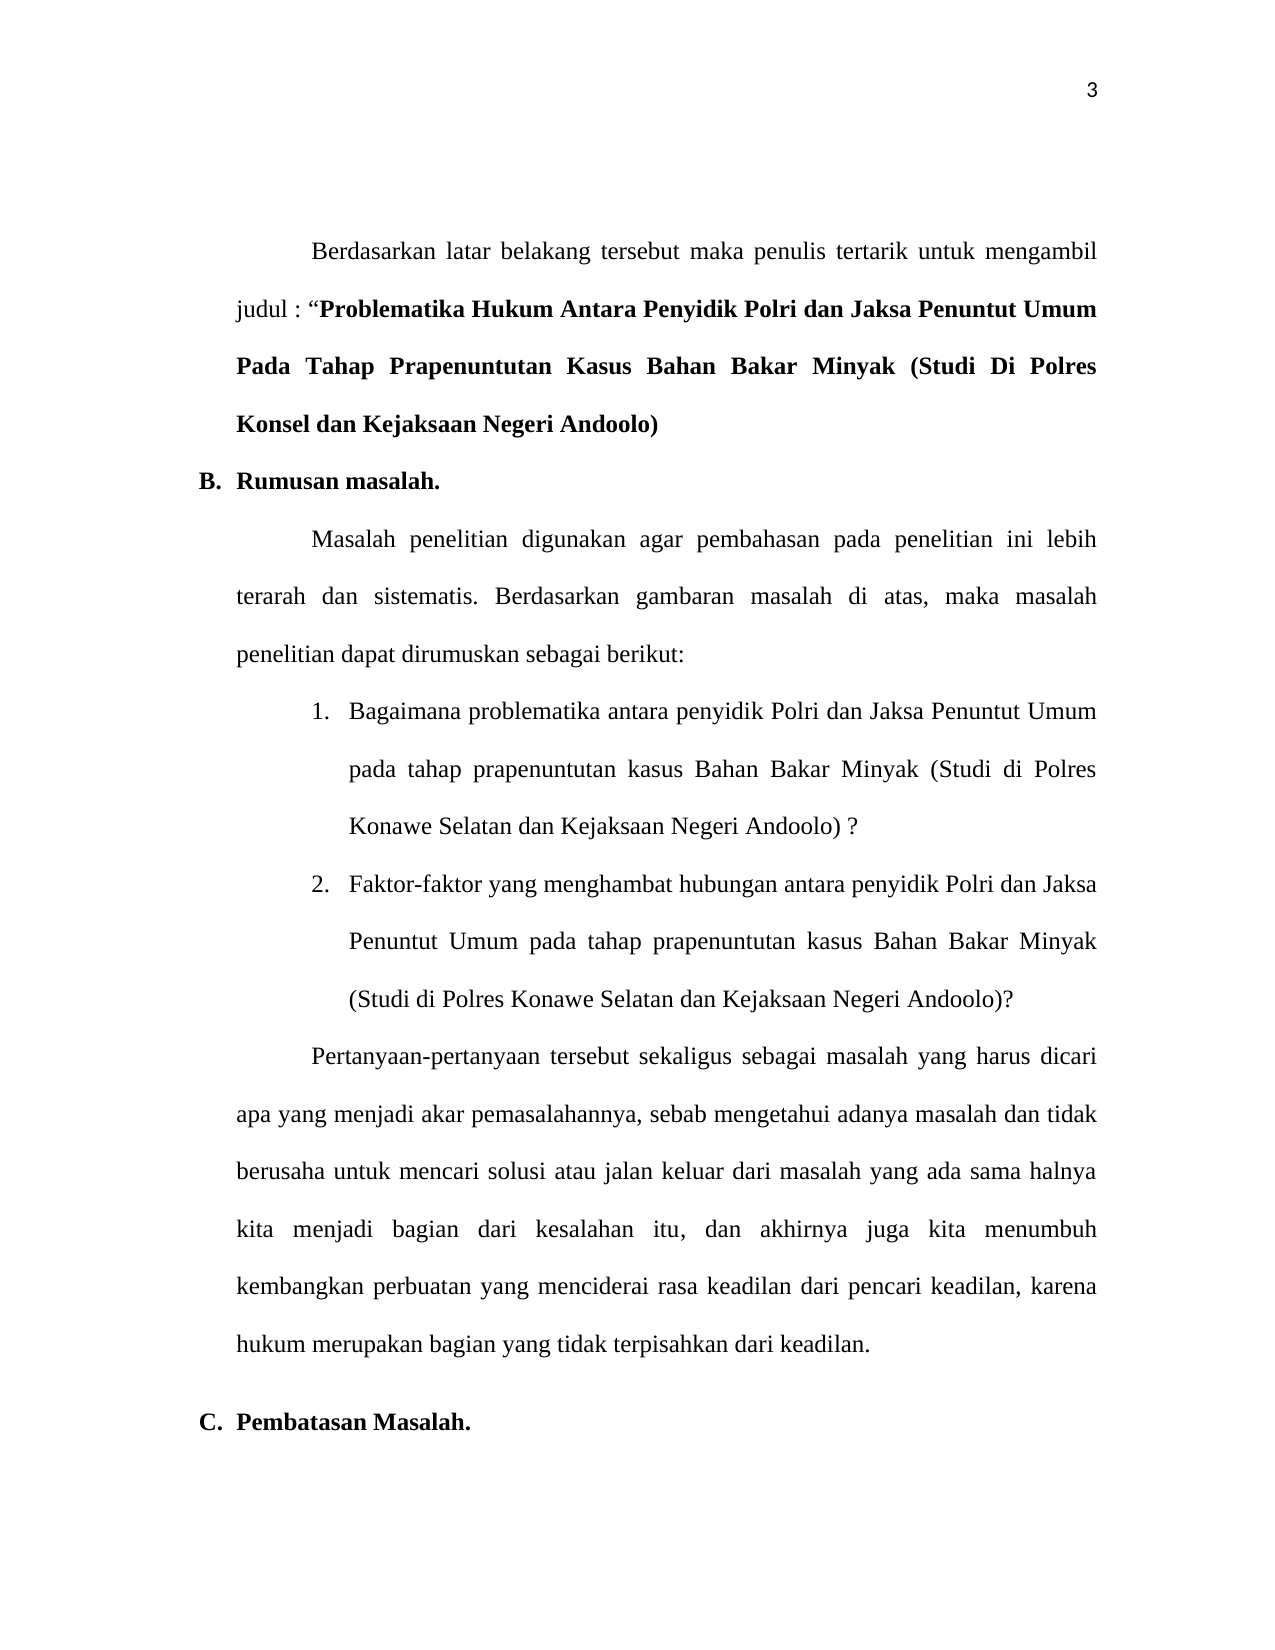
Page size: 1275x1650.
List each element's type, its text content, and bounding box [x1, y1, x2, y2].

text Pertanyaan-pertanyaan tersebut sekaligus sebagai masalah yang harus dicari apa yang menjadi akar pemasalahannya, sebab mengetahui adanya masalah dan tidak berusaha untuk mencari solusi atau jalan keluar dari masalah yang ada sama halnya kita menjadi bagian dari kesalahan itu, dan akhirnya juga kita menumbuh kembangkan perbuatan yang menciderai rasa keadilan dari pencari keadilan, karena hukum merupakan bagian yang tidak terpisahkan dari keadilan. [236, 1041, 1098, 1357]
list Masalah penelitian digunakan agar pembahasan pada penelitian ini lebih terarah dan sistematis. Berdasarkan gambaran masalah di atas, maka masalah penelitian dapat dirumuskan sebagai berikut: [236, 524, 1098, 667]
list Bagaimana problematika antara penyidik Polri dan Jaksa Penuntut Umum pada tahap prapenuntutan kasus Bahan Bakar Minyak (Studi di Polres Konawe Selatan dan Kejaksaan Negeri Andoolo) ? [311, 696, 1098, 840]
text Berdasarkan latar belakang tersebut maka penulis tertarik untuk mengambil judul : “Problematika Hukum Antara Penyidik Polri dan Jaksa Penuntut Umum Pada Tahap Prapenuntutan Kasus Bahan Bakar Minyak (Studi Di Polres Konsel dan Kejaksaan Negeri Andoolo) [236, 236, 1098, 437]
list Rumusan masalah. [199, 466, 1098, 495]
list Faktor-faktor yang menghambat hubungan antara penyidik Polri dan Jaksa Penuntut Umum pada tahap prapenuntutan kasus Bahan Bakar Minyak (Studi di Polres Konawe Selatan dan Kejaksaan Negeri Andoolo)? [311, 869, 1098, 1012]
list Pembatasan Masalah. [199, 1407, 1098, 1436]
